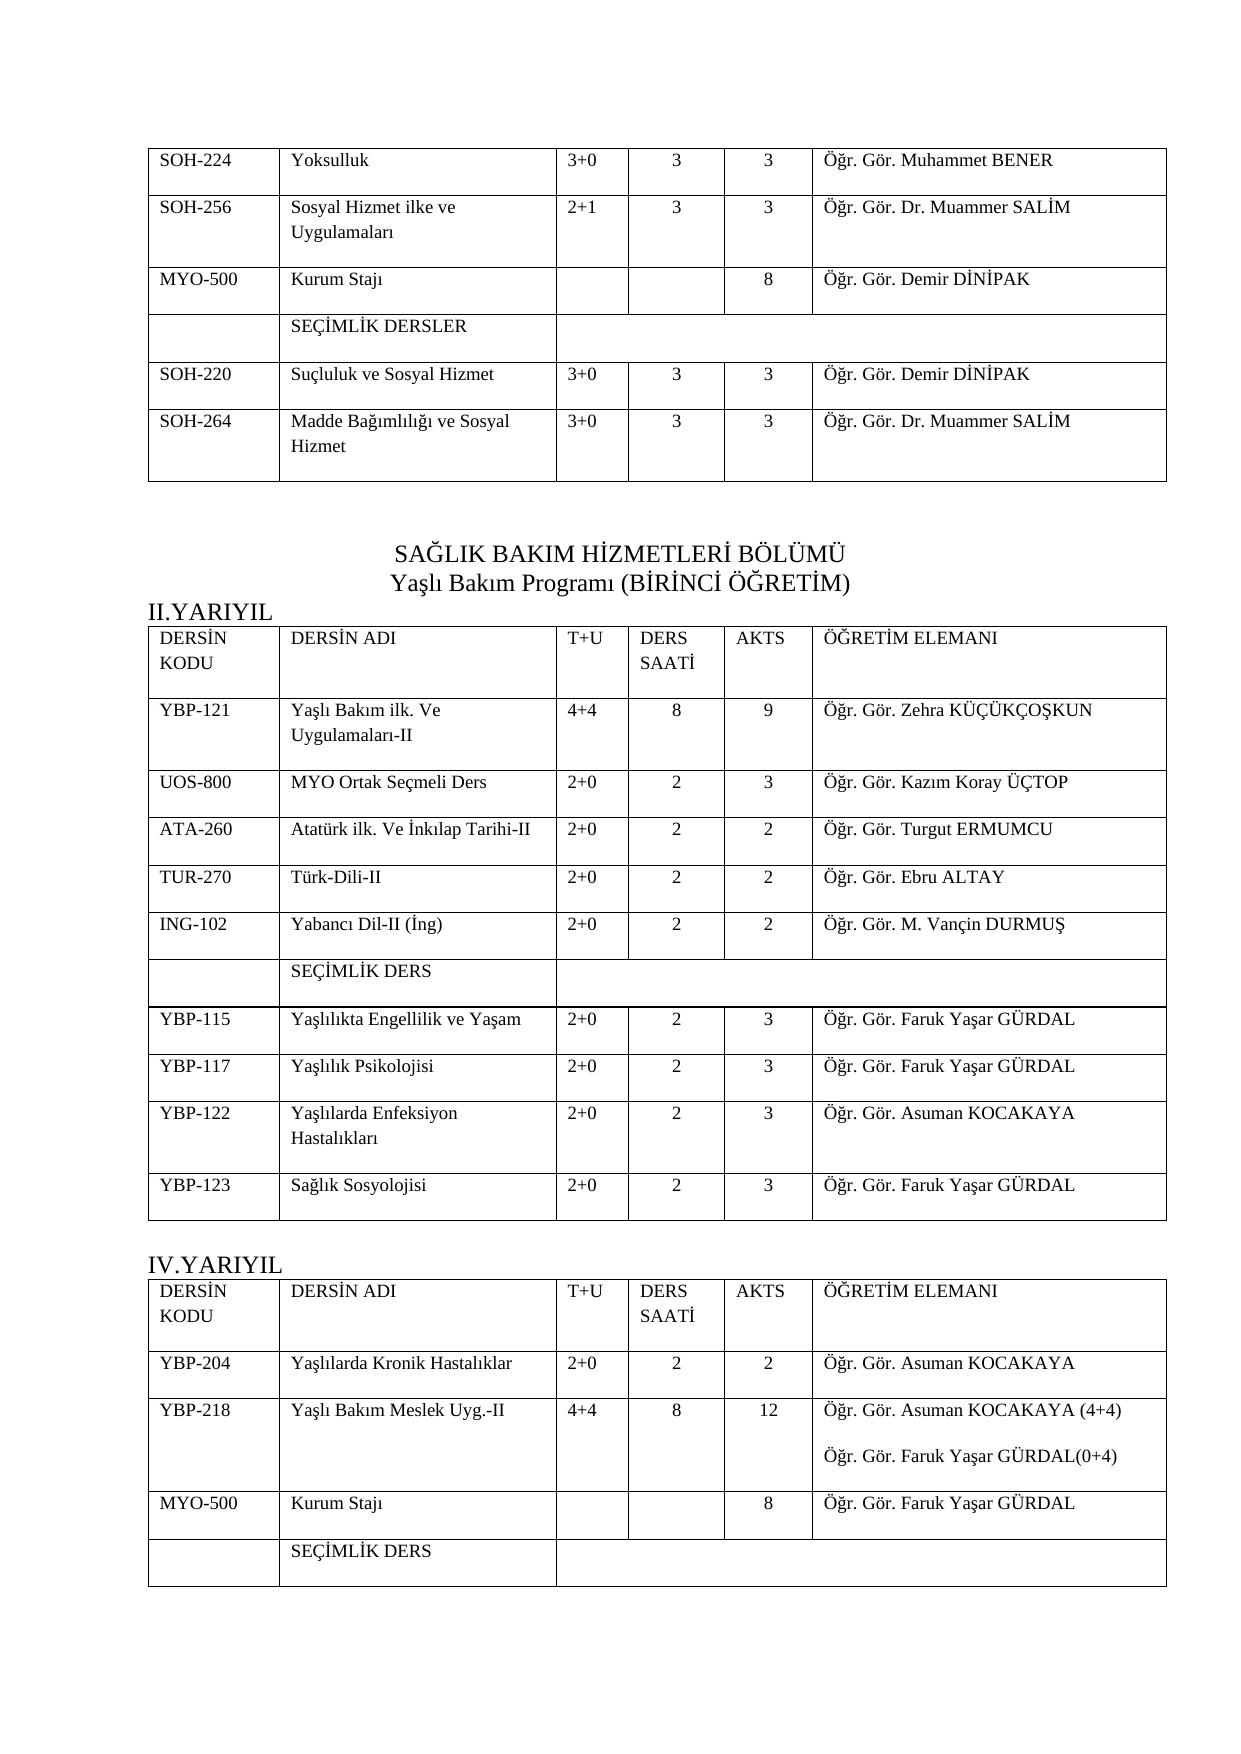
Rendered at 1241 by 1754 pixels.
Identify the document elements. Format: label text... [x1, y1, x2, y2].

table_cell Öğr. Gör. Dr. Muammer SALİM [813, 196, 1166, 267]
table_cell Yaşlı Bakım ilk. Ve Uygulamaları-II [280, 699, 556, 770]
table_cell ING-102 [149, 913, 279, 959]
table_cell 3 [725, 410, 812, 481]
table_cell Kurum Stajı [280, 268, 556, 314]
table_header DERS SAATİ [629, 627, 724, 698]
table_header DERSİN ADI [280, 1280, 556, 1351]
table_cell MYO Ortak Seçmeli Ders [280, 771, 556, 817]
table_cell Atatürk ilk. Ve İnkılap Tarihi-II [280, 818, 556, 864]
table_cell Yaşlılık Psikolojisi [280, 1055, 556, 1101]
text Yaşlı Bakım Programı (BİRİNCİ ÖĞRETİM) [148, 568, 1093, 597]
table_cell 2+0 [557, 771, 628, 817]
table_cell YBP-121 [149, 699, 279, 770]
table_cell [557, 1540, 1166, 1586]
text IV.YARIYIL [148, 1250, 1093, 1279]
table_cell 3 [725, 363, 812, 409]
table_header ÖĞRETİM ELEMANI [813, 1280, 1166, 1351]
table_cell SOH-224 [149, 149, 279, 195]
table_cell Yaşlı Bakım Meslek Uyg.-II [280, 1399, 556, 1491]
table_cell [557, 315, 1166, 362]
table_cell 3 [725, 1102, 812, 1173]
table_cell [557, 960, 1166, 1006]
table_cell 2 [725, 913, 812, 959]
table_cell Öğr. Gör. M. Vançin DURMUŞ [813, 913, 1166, 959]
table_cell 2+0 [557, 1102, 628, 1173]
table_cell Öğr. Gör. Asuman KOCAKAYA [813, 1352, 1166, 1398]
table_cell [149, 1540, 279, 1586]
table_cell Madde Bağımlılığı ve Sosyal Hizmet [280, 410, 556, 481]
table_cell [629, 1492, 724, 1538]
table_cell Öğr. Gör. Faruk Yaşar GÜRDAL [813, 1055, 1166, 1101]
table_cell 3+0 [557, 149, 628, 195]
table_cell 3 [725, 1055, 812, 1101]
table_cell Yabancı Dil-II (İng) [280, 913, 556, 959]
table_cell Öğr. Gör. Ebru ALTAY [813, 866, 1166, 912]
table_header T+U [557, 1280, 628, 1351]
table_cell 2 [629, 771, 724, 817]
table_cell [149, 960, 279, 1006]
table_cell 2 [629, 1102, 724, 1173]
table_cell 2+0 [557, 866, 628, 912]
table_cell 4+4 [557, 699, 628, 770]
table_cell SOH-256 [149, 196, 279, 267]
table_cell 9 [725, 699, 812, 770]
table_cell 2 [725, 818, 812, 864]
table_cell 2+0 [557, 913, 628, 959]
table_cell 2+0 [557, 1174, 628, 1220]
table_cell 2 [629, 913, 724, 959]
table_cell 2+1 [557, 196, 628, 267]
table_header ÖĞRETİM ELEMANI [813, 627, 1166, 698]
table_header AKTS [725, 1280, 812, 1351]
table_cell SEÇİMLİK DERS [280, 960, 556, 1006]
table_cell 3 [629, 410, 724, 481]
table_cell Öğr. Gör. Faruk Yaşar GÜRDAL [813, 1492, 1166, 1538]
table_cell 2 [629, 1008, 724, 1054]
table_cell Öğr. Gör. Asuman KOCAKAYA [813, 1102, 1166, 1173]
table_cell 3 [725, 196, 812, 267]
table_cell 4+4 [557, 1399, 628, 1491]
table_cell YBP-123 [149, 1174, 279, 1220]
table_cell YBP-122 [149, 1102, 279, 1173]
table_header T+U [557, 627, 628, 698]
table_cell 2+0 [557, 1008, 628, 1054]
table_cell Öğr. Gör. Dr. Muammer SALİM [813, 410, 1166, 481]
table_cell Kurum Stajı [280, 1492, 556, 1538]
table_cell 3+0 [557, 363, 628, 409]
table_cell 12 [725, 1399, 812, 1491]
table_header AKTS [725, 627, 812, 698]
table_cell 2+0 [557, 1055, 628, 1101]
text SAĞLIK BAKIM HİZMETLERİ BÖLÜMÜ [148, 539, 1093, 568]
table_cell ATA-260 [149, 818, 279, 864]
table_cell SOH-220 [149, 363, 279, 409]
table_cell YBP-115 [149, 1008, 279, 1054]
table_cell Öğr. Gör. Zehra KÜÇÜKÇOŞKUN [813, 699, 1166, 770]
table_cell [629, 268, 724, 314]
table_cell 8 [725, 268, 812, 314]
table_cell Öğr. Gör. Demir DİNİPAK [813, 268, 1166, 314]
table_cell YBP-117 [149, 1055, 279, 1101]
table_cell 2 [629, 866, 724, 912]
table_cell Yaşlılarda Enfeksiyon Hastalıkları [280, 1102, 556, 1173]
table_cell MYO-500 [149, 1492, 279, 1538]
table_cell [813, 149, 1166, 195]
table_cell [149, 315, 279, 362]
table_cell [557, 268, 628, 314]
table_cell Öğr. Gör. Kazım Koray ÜÇTOP [813, 771, 1166, 817]
table_cell Sağlık Sosyolojisi [280, 1174, 556, 1220]
table_cell 3 [629, 149, 724, 195]
table_cell 2+0 [557, 818, 628, 864]
table_cell Öğr. Gör. Asuman KOCAKAYA (4+4) Öğr. Gör. Faruk Yaşar GÜRDAL(0+4) [813, 1399, 1166, 1491]
text II.YARIYIL [148, 597, 1093, 626]
table_cell Yaşlılıkta Engellilik ve Yaşam [280, 1008, 556, 1054]
table_cell YBP-218 [149, 1399, 279, 1491]
table_header DERSİN ADI [280, 627, 556, 698]
table_cell Suçluluk ve Sosyal Hizmet [280, 363, 556, 409]
table_cell UOS-800 [149, 771, 279, 817]
table_header DERSİN KODU [149, 1280, 279, 1351]
table_cell 8 [629, 1399, 724, 1491]
table_cell 8 [629, 699, 724, 770]
table_cell Öğr. Gör. Demir DİNİPAK [813, 363, 1166, 409]
table_cell 3 [725, 149, 812, 195]
table_cell 2 [629, 818, 724, 864]
table_cell Öğr. Gör. Turgut ERMUMCU [813, 818, 1166, 864]
table_cell SEÇİMLİK DERSLER [280, 315, 556, 362]
table_header DERS SAATİ [629, 1280, 724, 1351]
table_cell Sosyal Hizmet ilke ve Uygulamaları [280, 196, 556, 267]
table_cell 2 [725, 866, 812, 912]
table_cell 3 [629, 196, 724, 267]
table_cell TUR-270 [149, 866, 279, 912]
table_cell 3 [725, 771, 812, 817]
table_cell 3 [725, 1174, 812, 1220]
table_cell Yoksulluk [280, 149, 556, 195]
table_cell [557, 1492, 628, 1538]
table_cell 8 [725, 1492, 812, 1538]
table_cell Öğr. Gör. Faruk Yaşar GÜRDAL [813, 1174, 1166, 1220]
table_header DERSİN KODU [149, 627, 279, 698]
table_cell 2 [629, 1055, 724, 1101]
table_cell SEÇİMLİK DERS [280, 1540, 556, 1586]
table_cell 2 [725, 1352, 812, 1398]
table_cell 3+0 [557, 410, 628, 481]
table_cell Öğr. Gör. Faruk Yaşar GÜRDAL [813, 1008, 1166, 1054]
table_cell Yaşlılarda Kronik Hastalıklar [280, 1352, 556, 1398]
table_cell SOH-264 [149, 410, 279, 481]
table_cell 2 [629, 1352, 724, 1398]
table_cell 2+0 [557, 1352, 628, 1398]
table_cell 3 [725, 1008, 812, 1054]
table_cell Türk-Dili-II [280, 866, 556, 912]
table_cell YBP-204 [149, 1352, 279, 1398]
table_cell 2 [629, 1174, 724, 1220]
table_cell 3 [629, 363, 724, 409]
table_cell MYO-500 [149, 268, 279, 314]
